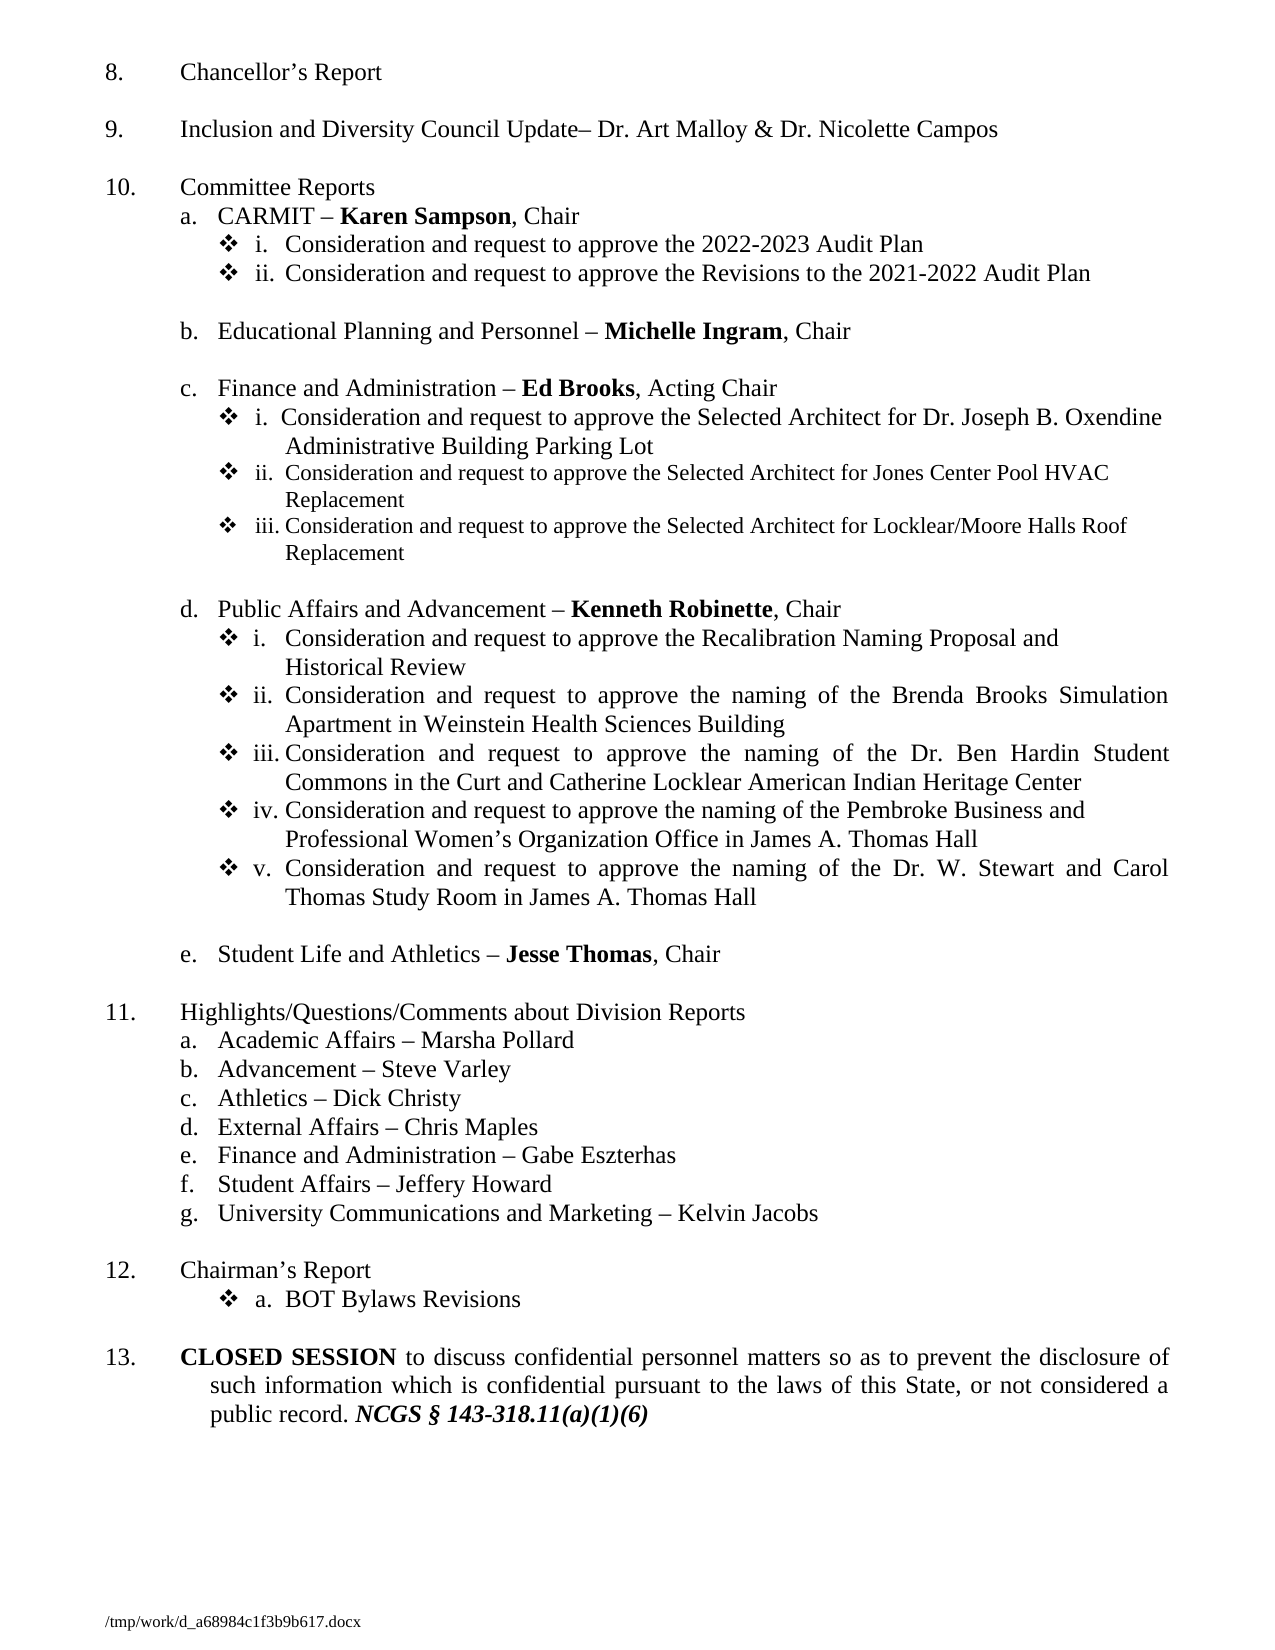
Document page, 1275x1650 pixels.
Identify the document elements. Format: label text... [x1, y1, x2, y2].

list Finance and Administration – Ed Brooks, Acting Chair [180, 373, 1170, 402]
list 10. Committee Reports [105, 172, 1170, 201]
list a. BOT Bylaws Revisions [105, 1284, 1170, 1313]
list c. Athletics – Dick Christy [180, 1083, 1170, 1112]
list a. Academic Affairs – Marsha Pollard [180, 1025, 1170, 1054]
list e. Student Life and Athletics – Jesse Thomas, Chair [180, 939, 1170, 968]
list d. Public Affairs and Advancement – Kenneth Robinette, Chair [180, 594, 1170, 623]
list iii. Consideration and request to approve the naming of the Dr. Ben Hardin Student Commons in the Curt and Catherine Locklear American Indian Heritage Center [180, 738, 1170, 795]
list 13. CLOSED SESSION to discuss confidential personnel matters so as to prevent the disclosure of such information which is confidential pursuant to the laws of this State, or not considered a public record. NCGS § 143-318.11(a)(1)(6) [105, 1342, 1170, 1428]
list a. CARMIT – Karen Sampson, Chair [180, 201, 1170, 229]
list 11. Highlights/Questions/Comments about Division Reports [105, 997, 1170, 1025]
list f. Student Affairs – Jeffery Howard [180, 1169, 1170, 1198]
list ii. Consideration and request to approve the Selected Architect for Jones Center Pool HVAC [217, 459, 1170, 486]
list 8. Chancellor’s Report [105, 57, 1170, 86]
text Replacement [105, 539, 1170, 565]
list b. Advancement – Steve Varley [180, 1054, 1170, 1083]
list ii. Consideration and request to approve the naming of the Brenda Brooks Simulation Apartment in Weinstein Health Sciences Building [180, 680, 1170, 738]
list i. Consideration and request to approve the Recalibration Naming Proposal and [180, 623, 1170, 652]
list i. Consideration and request to approve the Selected Architect for Dr. Joseph B. Oxendine [217, 402, 1170, 431]
list Replacement [255, 486, 1170, 513]
list b. Educational Planning and Personnel – Michelle Ingram, Chair [180, 316, 1170, 344]
list i. Consideration and request to approve the 2022-2023 Audit Plan [217, 229, 1170, 258]
list g. University Communications and Marketing – Kelvin Jacobs [180, 1198, 1170, 1227]
list 9. Inclusion and Diversity Council Update– Dr. Art Malloy & Dr. Nicolette Campos [105, 114, 1170, 143]
list Historical Review [180, 652, 1170, 680]
list iv. Consideration and request to approve the naming of the Pembroke Business and Professional Women’s Organization Office in James A. Thomas Hall [180, 795, 1170, 853]
list v. Consideration and request to approve the naming of the Dr. W. Stewart and Carol Thomas Study Room in James A. Thomas Hall [180, 853, 1170, 910]
list iii. Consideration and request to approve the Selected Architect for Locklear/Moore Halls Roof [217, 513, 1170, 539]
list e. Finance and Administration – Gabe Eszterhas [180, 1140, 1170, 1169]
list 12. Chairman’s Report [105, 1255, 1170, 1284]
list ii. Consideration and request to approve the Revisions to the 2021-2022 Audit Plan [217, 258, 1170, 287]
list d. External Affairs – Chris Maples [180, 1112, 1170, 1140]
list Administrative Building Parking Lot [270, 431, 1170, 459]
